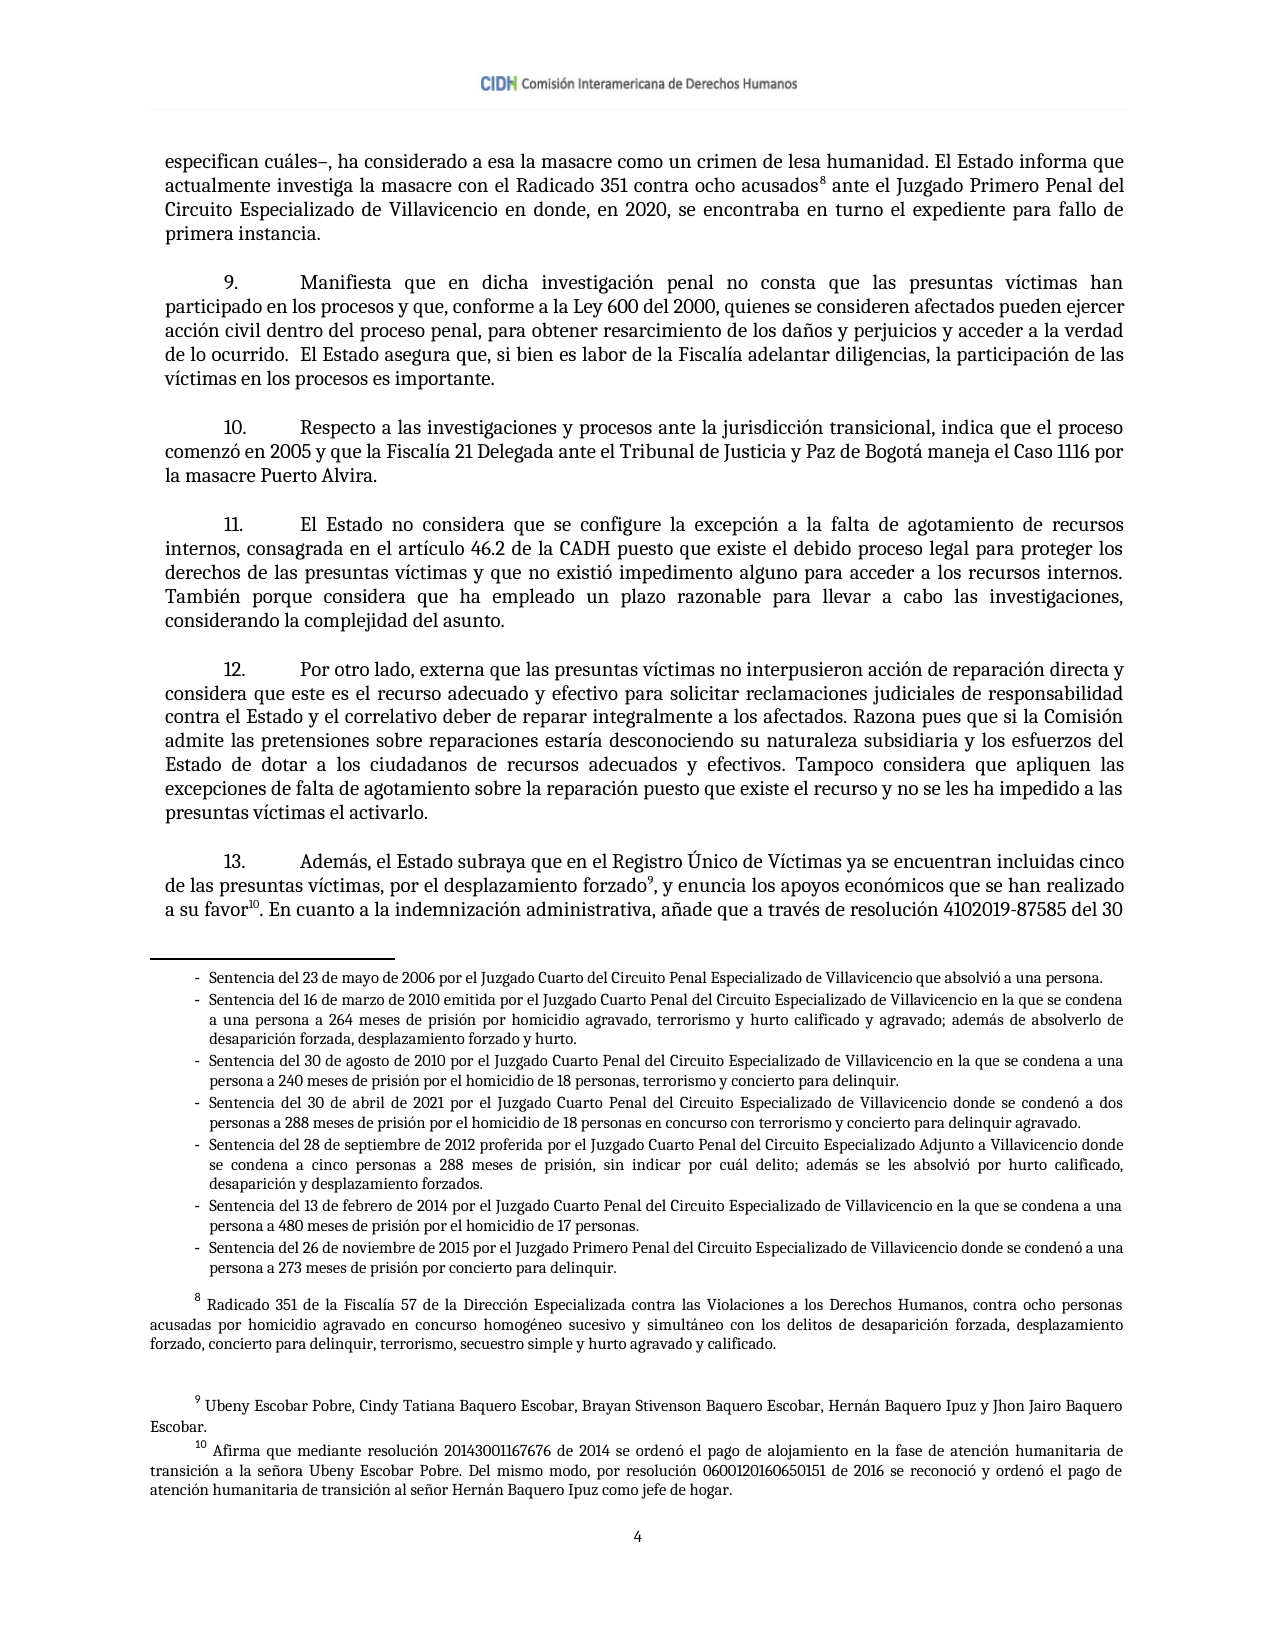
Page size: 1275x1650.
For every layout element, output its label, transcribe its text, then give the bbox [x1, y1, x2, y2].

list Por otro lado, externa que las presuntas víctimas no interpusieron acción de reparación directa y considera que este es el recurso adecuado y efectivo para solicitar reclamaciones judiciales de responsabilidad contra el Estado y el correlativo deber de reparar integralmente a los afectados. Razona pues que si la Comisión admite las pretensiones sobre reparaciones estaría desconociendo su naturaleza subsidiaria y los esfuerzos del Estado de dotar a los ciudadanos de recursos adecuados y efectivos. Tampoco considera que apliquen las excepciones de falta de agotamiento sobre la reparación puesto que existe el recurso y no se les ha impedido a las presuntas víctimas el activarlo. [165, 657, 1125, 825]
list Además, el Estado subraya que en el Registro Único de Víctimas ya se encuentran incluidas cinco de las presuntas víctimas, por el desplazamiento forzado, y enuncia los apoyos económicos que se han realizado a su favor. En cuanto a la indemnización administrativa, añade que a través de resolución 4102019-87585 del 30 de noviembre de 2019 se reconoció la medida de indemnización administrativa por el desplazamiento forzado a las presuntas víctimas por un valor de 40 SMLMV, en un porcentaje de 20% a cada uno. [165, 850, 1125, 922]
list También, el Estado señala que existe una serie de sentencias de procesos penales ya emitidas, relativas a la masacre de Puerto Alvira; asimismo, asevera que la Fiscalía 57, en varias de sus resoluciones –no especifican cuáles–, ha considerado a esa la masacre como un crimen de lesa humanidad. El Estado informa que actualmente investiga la masacre con el Radicado 351 contra ocho acusados ante el Juzgado Primero Penal del Circuito Especializado de Villavicencio en donde, en 2020, se encontraba en turno el expediente para fallo de primera instancia. [165, 150, 1125, 246]
picture [475, 75, 800, 93]
list Manifiesta que en dicha investigación penal no consta que las presuntas víctimas han participado en los procesos y que, conforme a la Ley 600 del 2000, quienes se consideren afectados pueden ejercer acción civil dentro del proceso penal, para obtener resarcimiento de los daños y perjuicios y acceder a la verdad de lo ocurrido. El Estado asegura que, si bien es labor de la Fiscalía adelantar diligencias, la participación de las víctimas en los procesos es importante. [165, 271, 1125, 391]
list El Estado no considera que se configure la excepción a la falta de agotamiento de recursos internos, consagrada en el artículo 46.2 de la CADH puesto que existe el debido proceso legal para proteger los derechos de las presuntas víctimas y que no existió impedimento alguno para acceder a los recursos internos. También porque considera que ha empleado un plazo razonable para llevar a cabo las investigaciones, considerando la complejidad del asunto. [165, 512, 1125, 632]
list Respecto a las investigaciones y procesos ante la jurisdicción transicional, indica que el proceso comenzó en 2005 y que la Fiscalía 21 Delegada ante el Tribunal de Justicia y Paz de Bogotá maneja el Caso 1116 por la masacre Puerto Alvira. [165, 416, 1125, 487]
